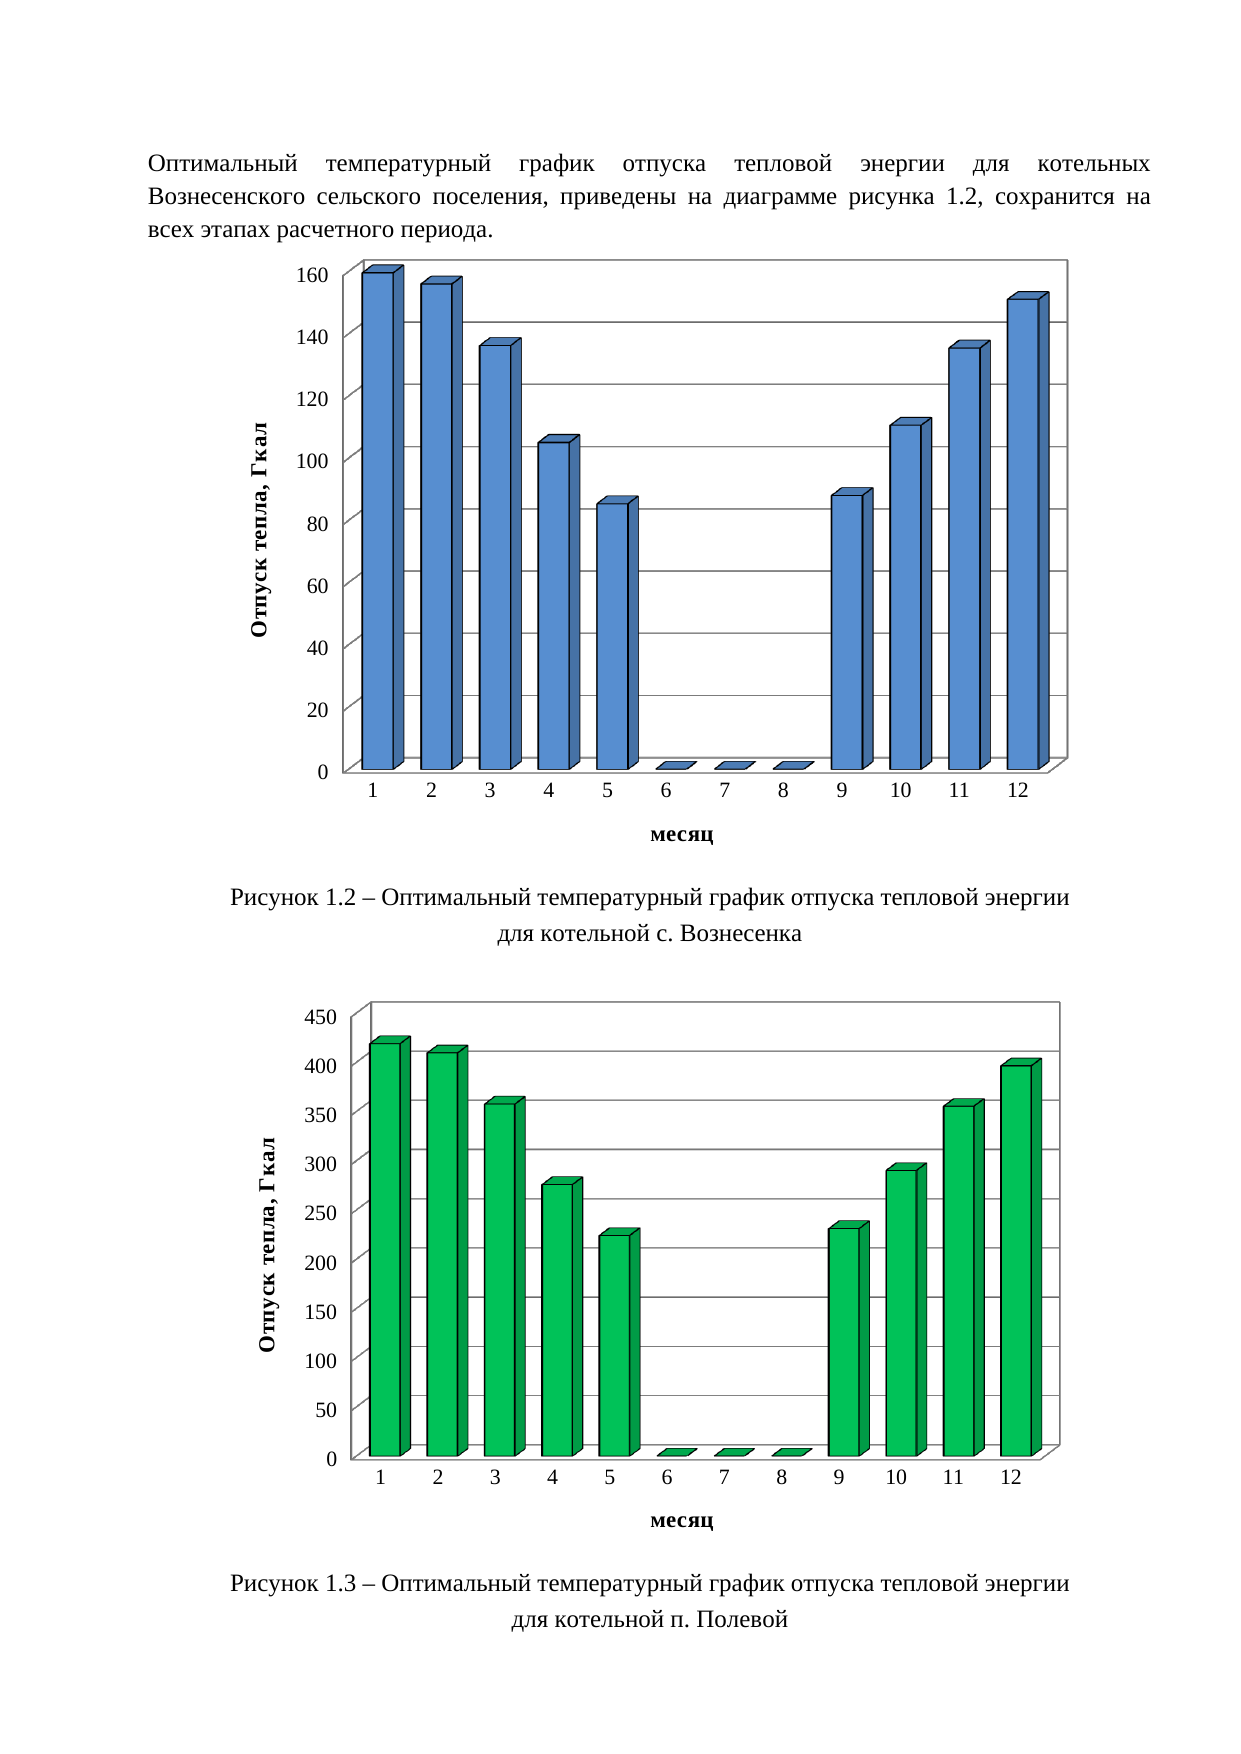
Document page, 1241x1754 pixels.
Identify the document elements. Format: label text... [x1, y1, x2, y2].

text Рисунок 1.3 – Оптимальный температурный график отпуска тепловой энергии для котельной п. Полевой [148, 1568, 1152, 1633]
text Рисунок 1.2 – Оптимальный температурный график отпуска тепловой энергии для котельной с. Вознесенка [148, 882, 1152, 947]
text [148, 148, 1152, 242]
